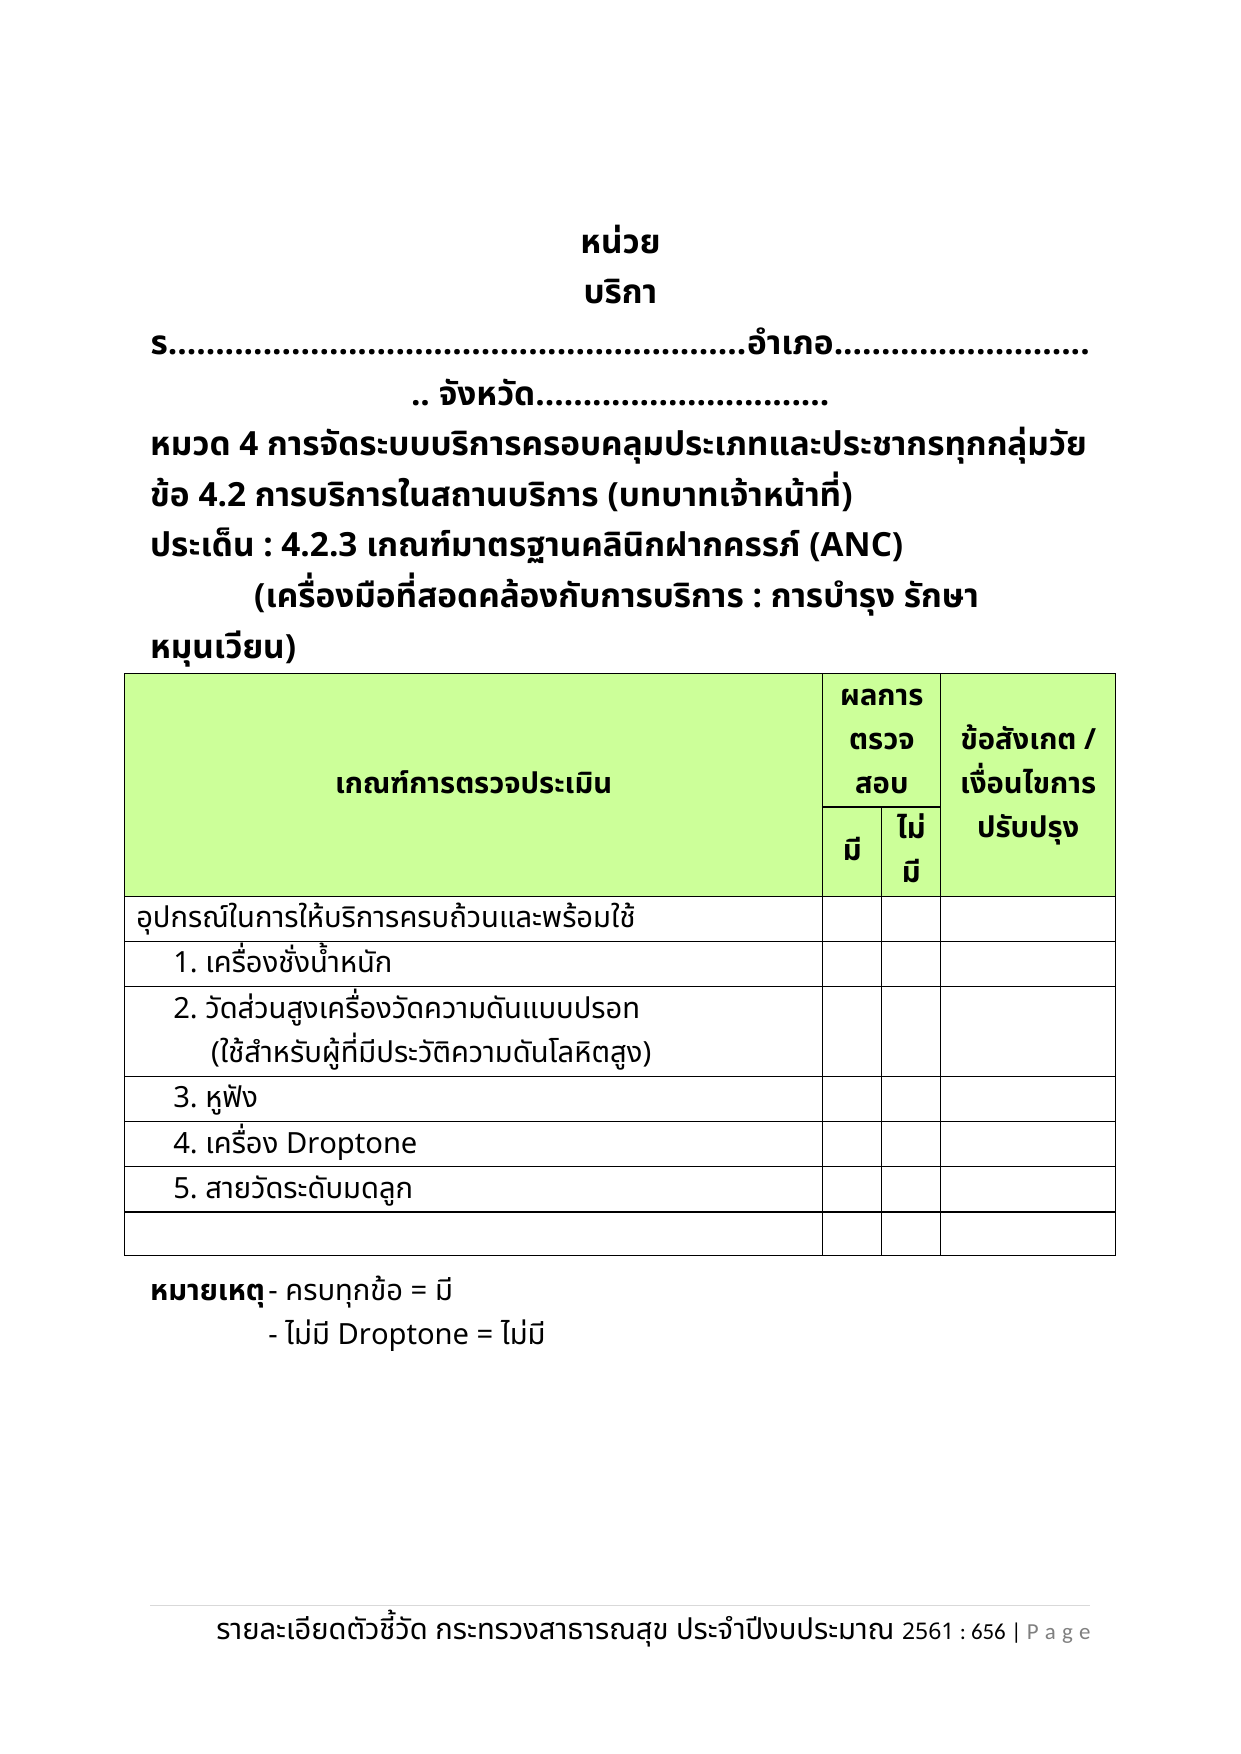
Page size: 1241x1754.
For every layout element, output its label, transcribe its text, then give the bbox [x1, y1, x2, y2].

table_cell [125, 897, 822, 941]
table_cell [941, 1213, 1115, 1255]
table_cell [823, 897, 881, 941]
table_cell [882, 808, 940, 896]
text หมวด 4 การจัดระบบบริการครอบคลุมประเภทและประชากรทุกกลุ่มวัย [150, 420, 1090, 471]
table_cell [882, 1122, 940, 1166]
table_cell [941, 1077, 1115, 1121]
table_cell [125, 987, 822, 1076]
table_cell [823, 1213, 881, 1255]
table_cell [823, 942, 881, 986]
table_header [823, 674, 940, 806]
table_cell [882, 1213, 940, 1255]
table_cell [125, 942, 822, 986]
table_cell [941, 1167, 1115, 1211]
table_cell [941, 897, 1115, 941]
text ข้อ 4.2 การบริการในสถานบริการ (บทบาทเจ้าหน้าที่) [150, 471, 1090, 521]
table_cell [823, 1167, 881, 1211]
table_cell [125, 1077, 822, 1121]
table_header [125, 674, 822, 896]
text หน่วยบริการ.............................................................อำเภอ............................. จังหวัด............................... [150, 218, 1090, 420]
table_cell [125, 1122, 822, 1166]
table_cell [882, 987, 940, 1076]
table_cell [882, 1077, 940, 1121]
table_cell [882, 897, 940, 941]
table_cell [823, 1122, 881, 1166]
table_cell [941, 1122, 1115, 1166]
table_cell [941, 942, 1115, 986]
text หมายเหตุ - ครบทุกข้อ = มี [150, 1269, 1090, 1313]
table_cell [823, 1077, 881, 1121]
text - ไม่มี Droptone = ไม่มี [150, 1313, 1090, 1357]
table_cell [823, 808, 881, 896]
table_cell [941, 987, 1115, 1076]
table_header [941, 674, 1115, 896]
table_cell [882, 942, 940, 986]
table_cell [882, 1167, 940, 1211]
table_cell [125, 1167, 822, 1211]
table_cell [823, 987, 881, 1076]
text ประเด็น : 4.2.3 เกณฑ์มาตรฐานคลินิกฝากครรภ์ (ANC) [150, 521, 1090, 572]
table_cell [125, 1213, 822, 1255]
text (เครื่องมือที่สอดคล้องกับการบริการ : การบำรุง รักษา หมุนเวียน) [150, 572, 1090, 673]
